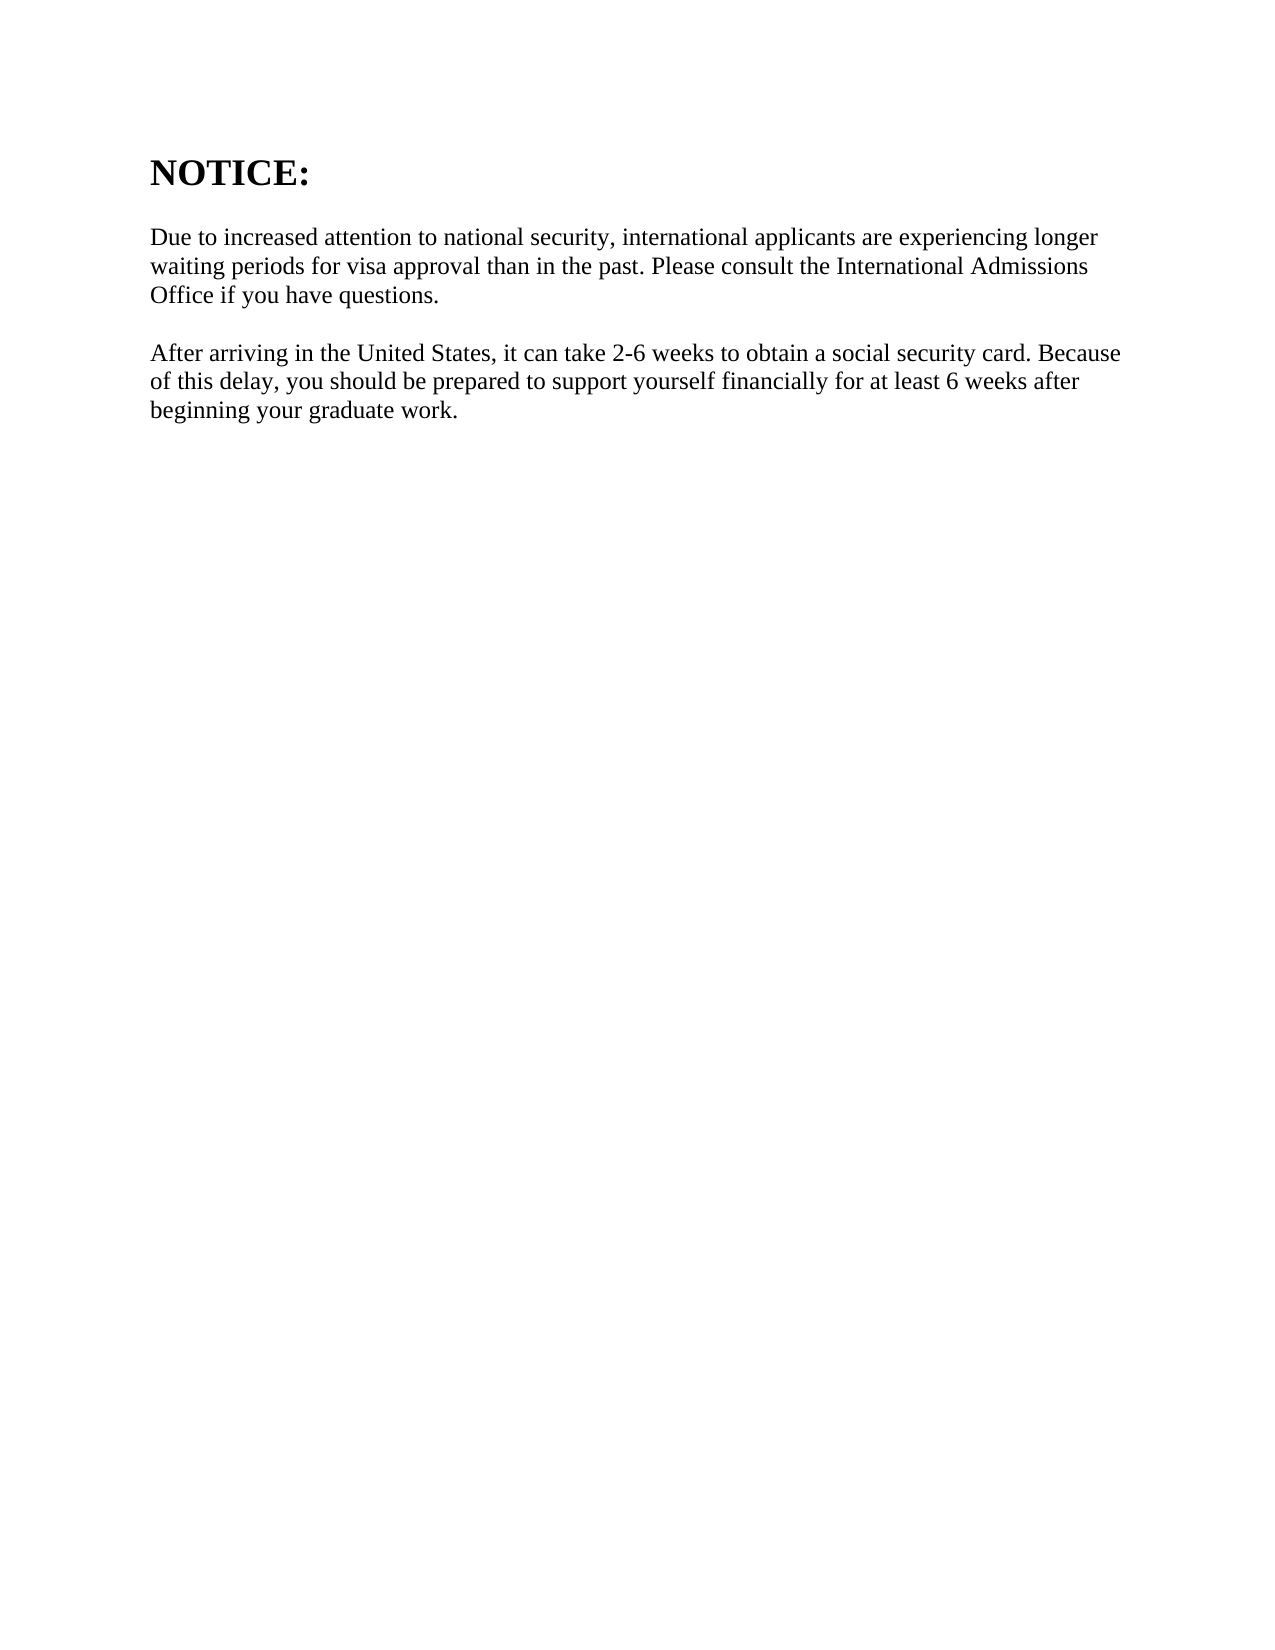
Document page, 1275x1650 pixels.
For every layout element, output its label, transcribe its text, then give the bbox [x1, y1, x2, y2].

text NOTICE: [150, 150, 1125, 193]
text Due to increased attention to national security, international applicants are experiencing longer waiting periods for visa approval than in the past. Please consult the International Admissions Office if you have questions. [150, 222, 1125, 308]
text After arriving in the United States, it can take 2-6 weeks to obtain a social security card. Because of this delay, you should be prepared to support yourself financially for at least 6 weeks after beginning your graduate work. [150, 338, 1125, 424]
